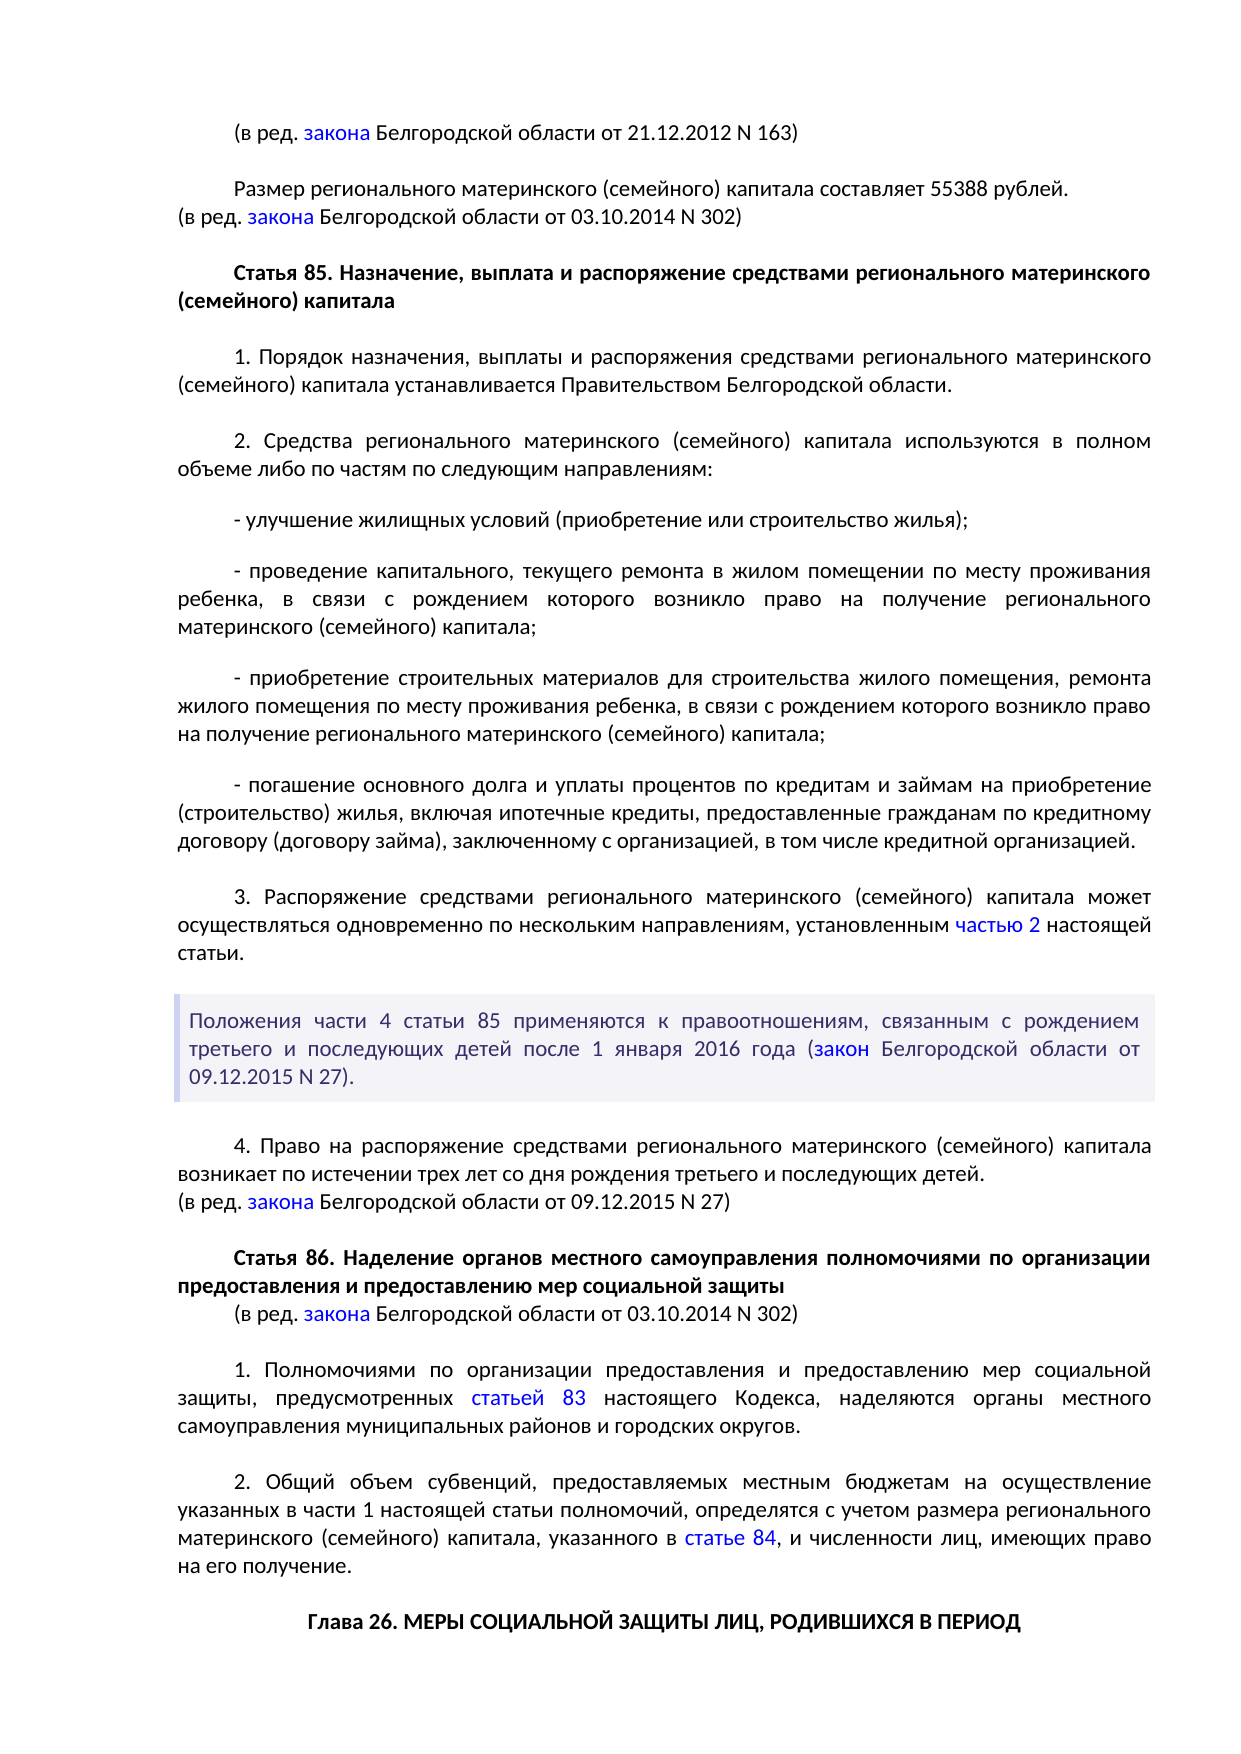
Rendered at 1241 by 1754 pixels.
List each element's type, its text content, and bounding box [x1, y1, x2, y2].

text (в ред. закона Белгородской области от 09.12.2015 N 27) [177, 1187, 1152, 1215]
table_header Положения части 4 статьи 85 применяются к правоотношениям, связанным с рождением третьего и последующих детей после 1 января 2016 года (закон Белгородской области от 09.12.2015 N 27). [180, 994, 1149, 1102]
text 1. Полномочиями по организации предоставления и предоставлению мер социальной защиты, предусмотренных статьей 83 настоящего Кодекса, наделяются органы местного самоуправления муниципальных районов и городских округов. [177, 1355, 1152, 1439]
title Статья 85. Назначение, выплата и распоряжение средствами регионального материнского (семейного) капитала [177, 258, 1152, 314]
text 1. Порядок назначения, выплаты и распоряжения средствами регионального материнского (семейного) капитала устанавливается Правительством Белгородской области. [177, 342, 1152, 398]
text 4. Право на распоряжение средствами регионального материнского (семейного) капитала возникает по истечении трех лет со дня рождения третьего и последующих детей. [177, 1131, 1152, 1187]
text 3. Распоряжение средствами регионального материнского (семейного) капитала может осуществляться одновременно по нескольким направлениям, установленным частью 2 настоящей статьи. [177, 882, 1152, 966]
text 2. Общий объем субвенций, предоставляемых местным бюджетам на осуществление указанных в части 1 настоящей статьи полномочий, определятся с учетом размера регионального материнского (семейного) капитала, указанного в статье 84, и численности лиц, имеющих право на его получение. [177, 1467, 1152, 1579]
title Статья 86. Наделение органов местного самоуправления полномочиями по организации предоставления и предоставлению мер социальной защиты [177, 1243, 1152, 1299]
text Размер регионального материнского (семейного) капитала составляет 55388 рублей. [177, 174, 1152, 202]
text (в ред. закона Белгородской области от 03.10.2014 N 302) [177, 1299, 1152, 1327]
text (в ред. закона Белгородской области от 21.12.2012 N 163) [177, 118, 1152, 146]
text (в ред. закона Белгородской области от 03.10.2014 N 302) [177, 202, 1152, 230]
title Глава 26. МЕРЫ СОЦИАЛЬНОЙ ЗАЩИТЫ ЛИЦ, РОДИВШИХСЯ В ПЕРИОД [177, 1607, 1152, 1636]
text 2. Средства регионального материнского (семейного) капитала используются в полном объеме либо по частям по следующим направлениям: [177, 426, 1152, 482]
text - погашение основного долга и уплаты процентов по кредитам и займам на приобретение (строительство) жилья, включая ипотечные кредиты, предоставленные гражданам по кредитному договору (договору займа), заключенному с организацией, в том числе кредитной организацией. [177, 770, 1152, 854]
text - проведение капитального, текущего ремонта в жилом помещении по месту проживания ребенка, в связи с рождением которого возникло право на получение регионального материнского (семейного) капитала; [177, 556, 1152, 640]
text - улучшение жилищных условий (приобретение или строительство жилья); [177, 505, 1152, 533]
text - приобретение строительных материалов для строительства жилого помещения, ремонта жилого помещения по месту проживания ребенка, в связи с рождением которого возникло право на получение регионального материнского (семейного) капитала; [177, 663, 1152, 747]
